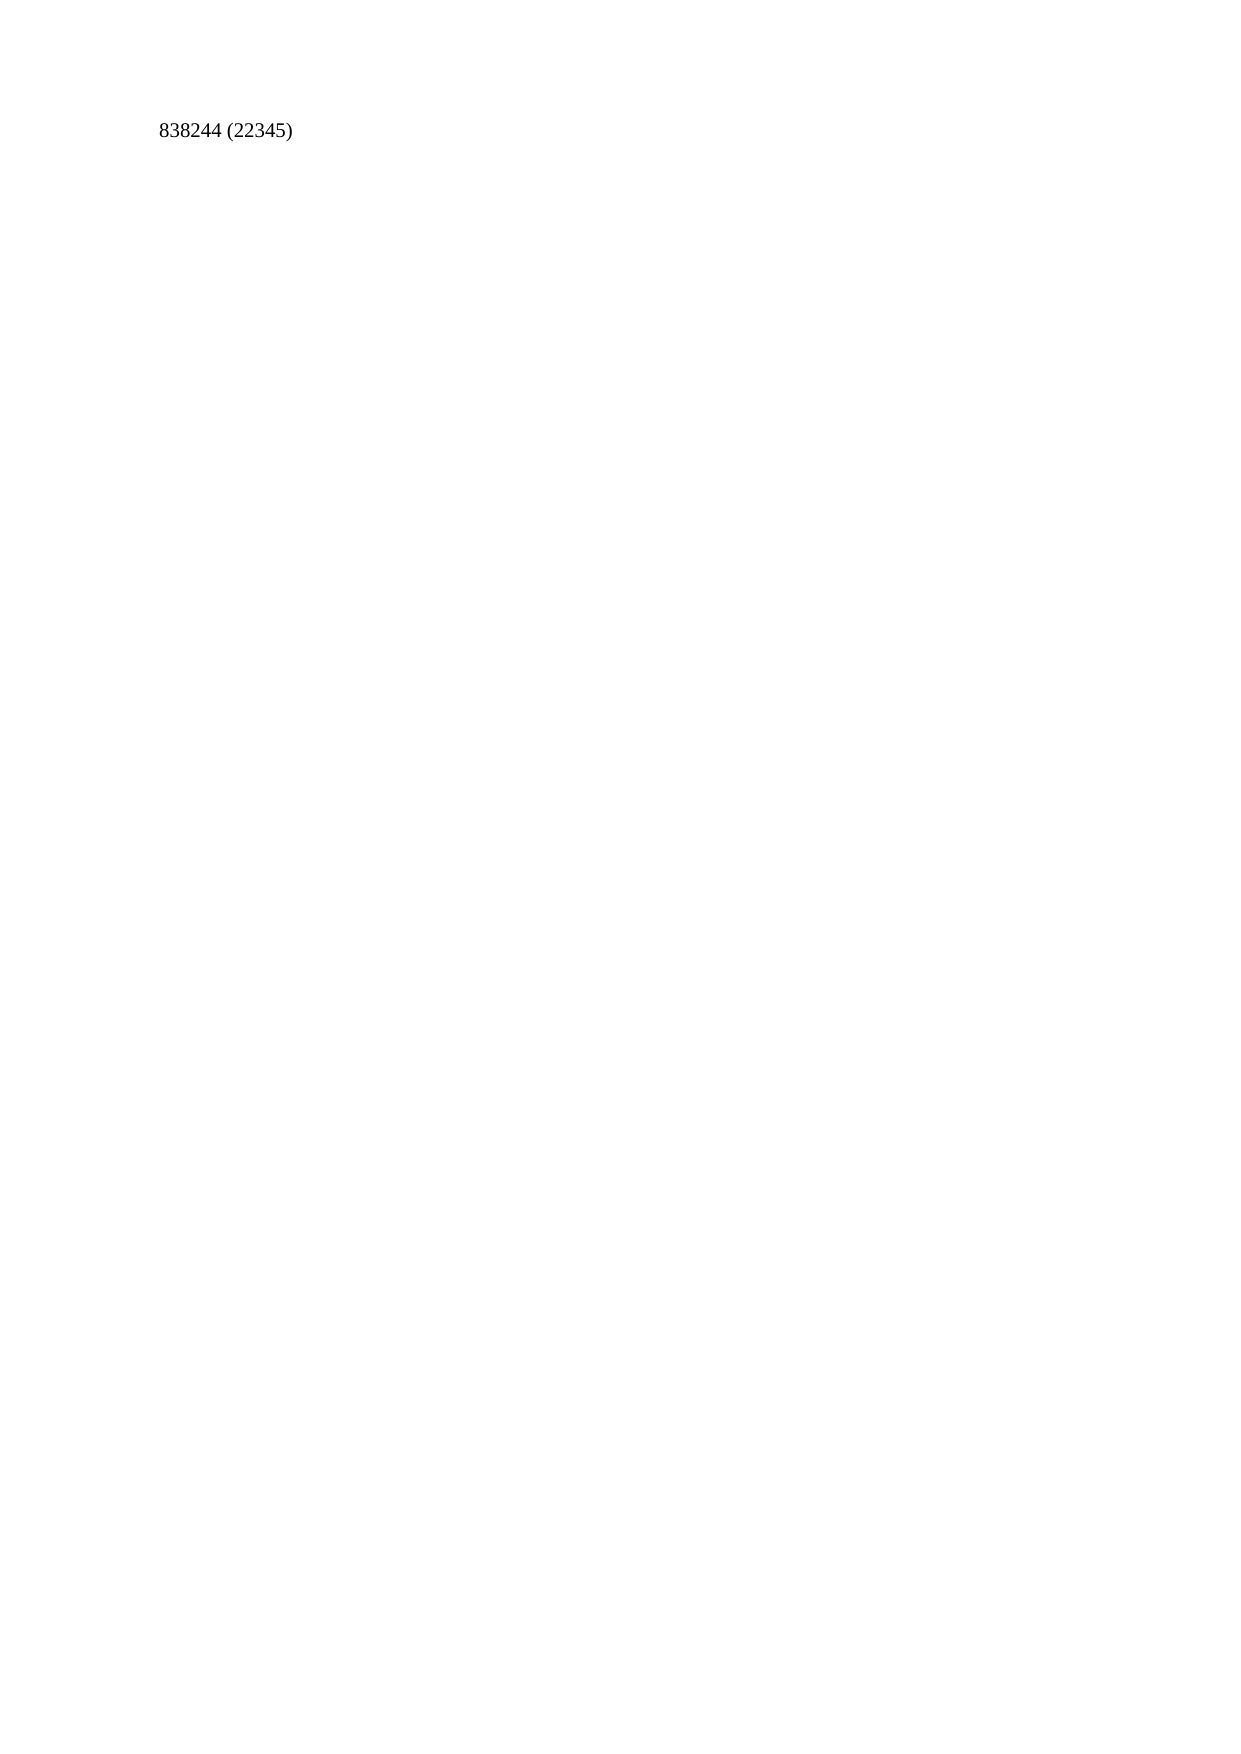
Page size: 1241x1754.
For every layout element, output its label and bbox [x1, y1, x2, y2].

table_cell [148, 118, 1181, 203]
